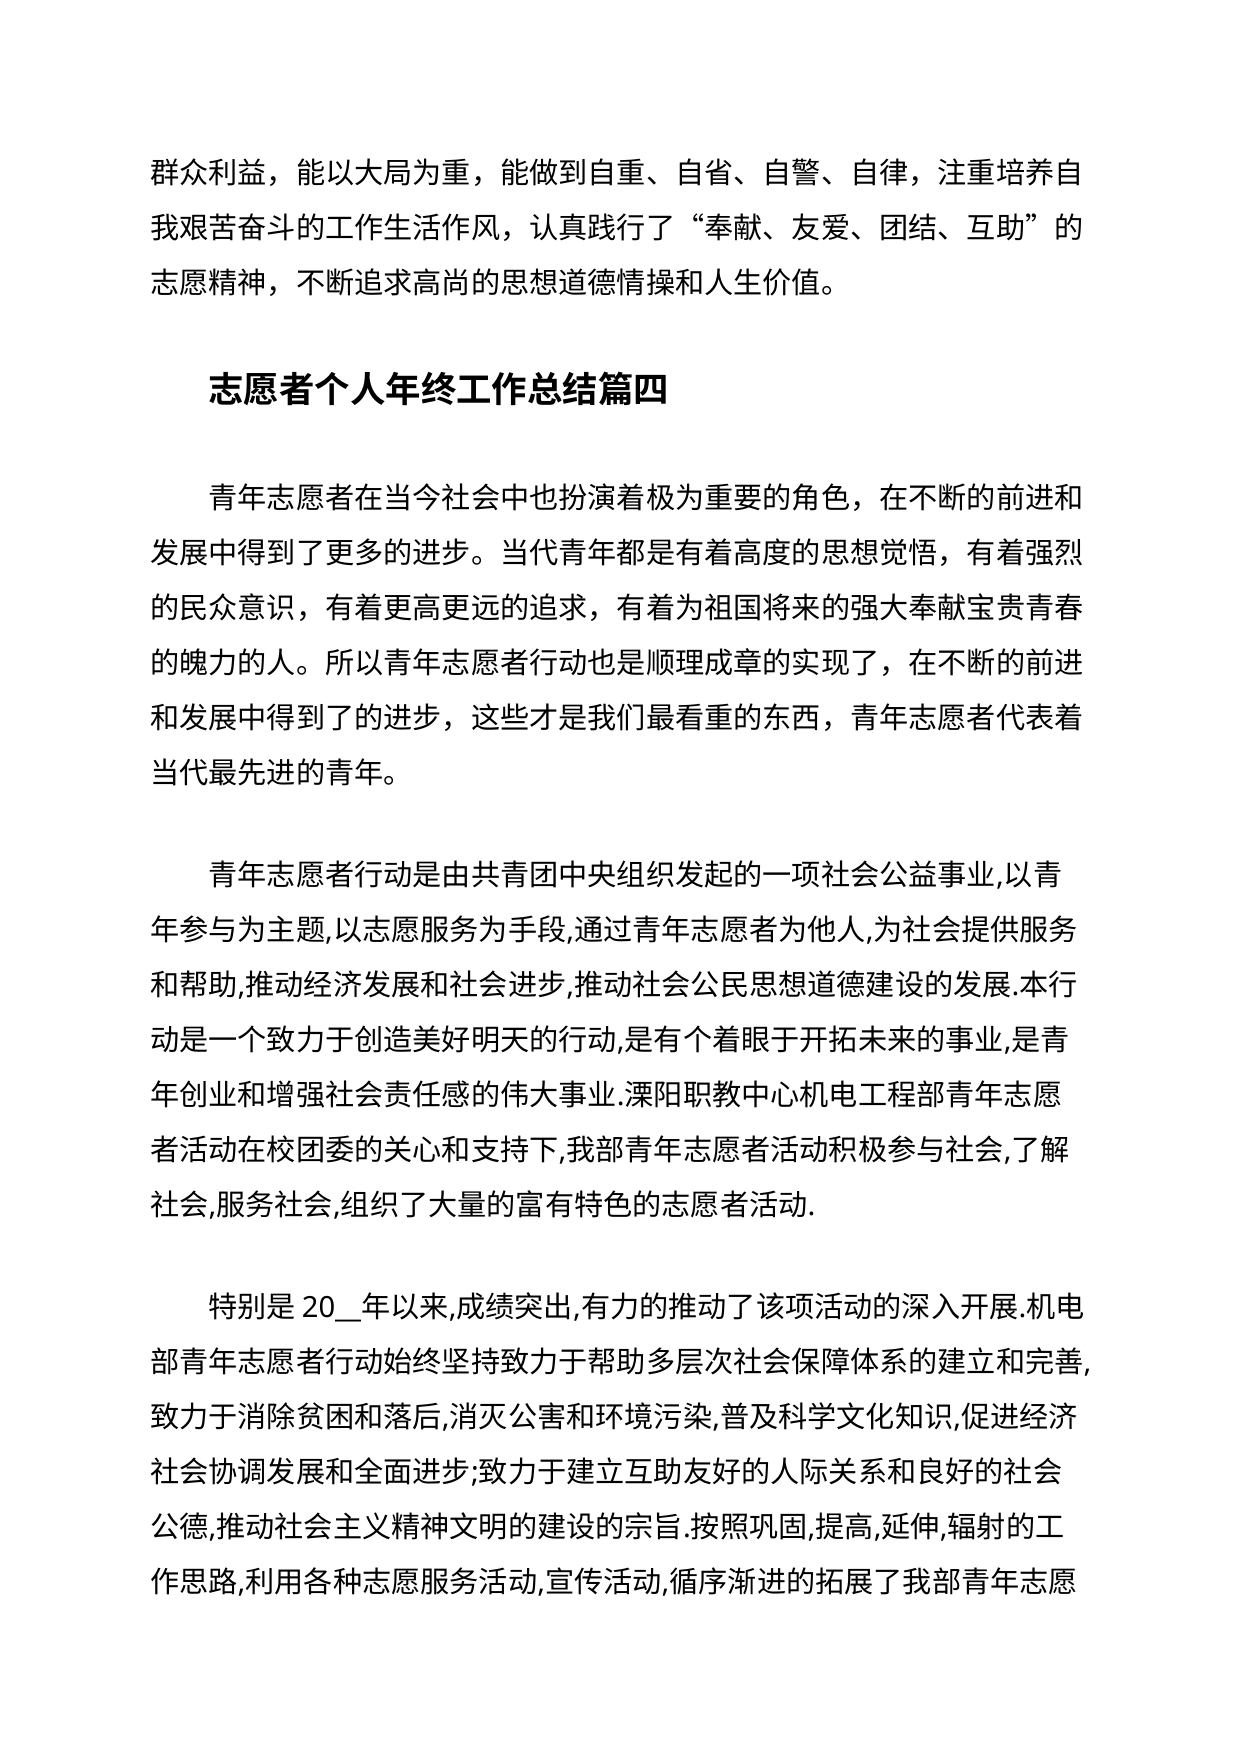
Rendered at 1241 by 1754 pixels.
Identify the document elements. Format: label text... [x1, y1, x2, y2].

text 志愿者个人年终工作总结篇四 [150, 362, 1090, 413]
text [150, 150, 1090, 302]
text 青年志愿者行动是由共青团中央组织发起的一项社会公益事业,以青年参与为主题,以志愿服务为手段,通过青年志愿者为他人,为社会提供服务和帮助,推动经济发展和社会进步,推动社会公民思想道德建设的发展.本行动是一个致力于创造美好明天的行动,是有个着眼于开拓未来的事业,是青年创业和增强社会责任感的伟大事业.溧阳职教中心机电工程部青年志愿者活动在校团委的关心和支持下,我部青年志愿者活动积极参与社会,了解社会,服务社会,组织了大量的富有特色的志愿者活动. [150, 851, 1090, 1224]
text 青年志愿者在当今社会中也扮演着极为重要的角色，在不断的前进和发展中得到了更多的进步。当代青年都是有着高度的思想觉悟，有着强烈的民众意识，有着更高更远的追求，有着为祖国将来的强大奉献宝贵青春的魄力的人。所以青年志愿者行动也是顺理成章的实现了，在不断的前进和发展中得到了的进步，这些才是我们最看重的东西，青年志愿者代表着当代最先进的青年。 [150, 475, 1090, 792]
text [150, 1283, 1090, 1601]
